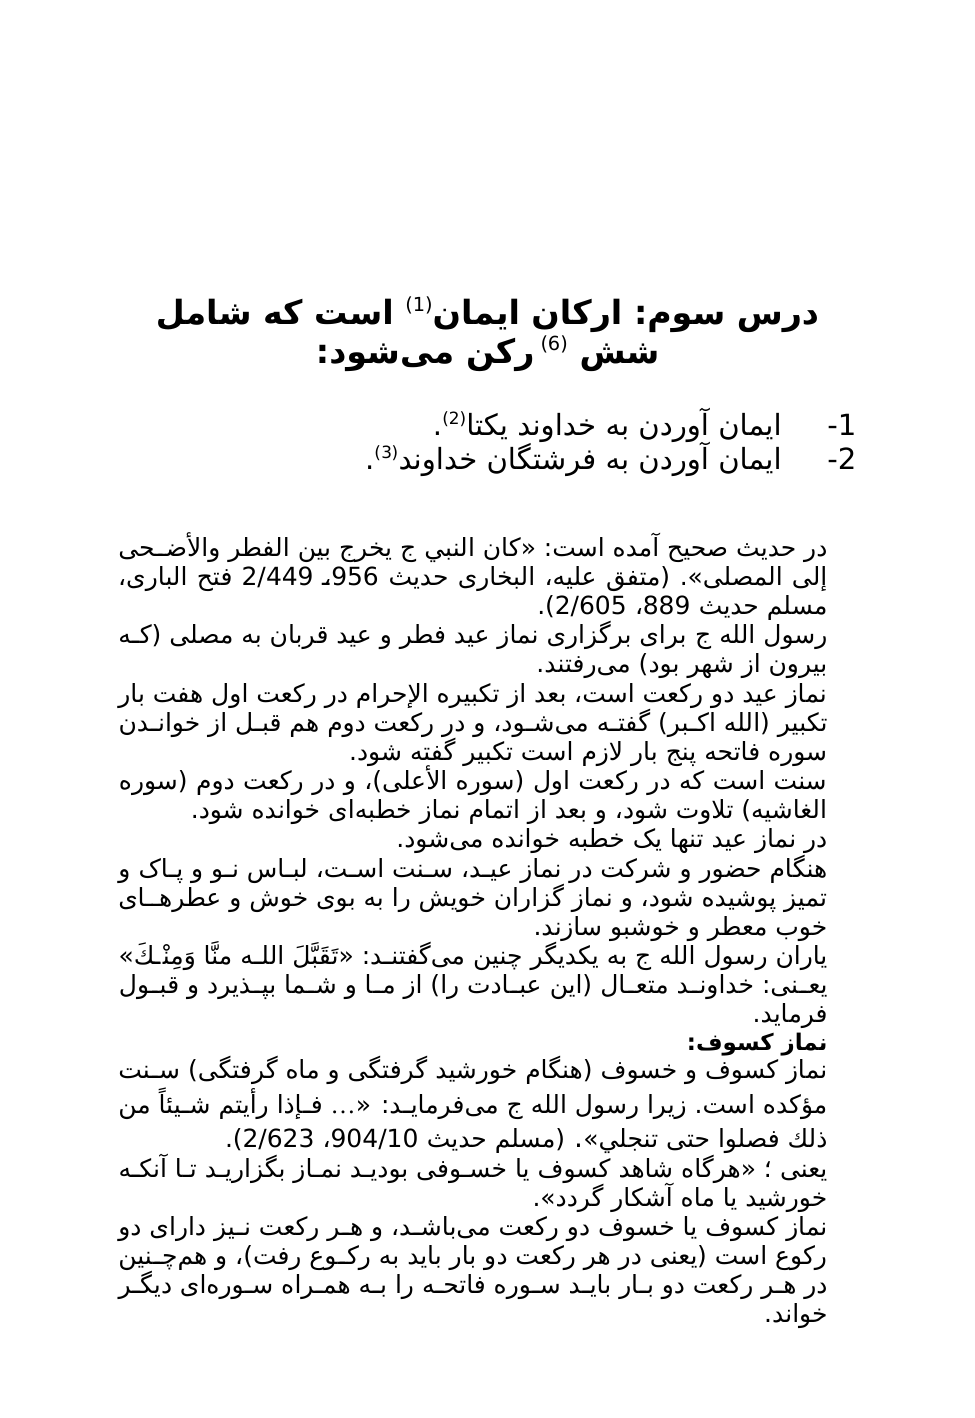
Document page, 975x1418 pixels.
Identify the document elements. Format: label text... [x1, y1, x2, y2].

list ایمان آوردن به فرشتگان خداوند(). [118, 443, 857, 477]
text درس سوم: ارکان ایمان() است که شامل شش (6) رکن می‌شود: [118, 293, 857, 371]
list ایمان آوردن به خداوند یکتا(). [118, 409, 857, 443]
